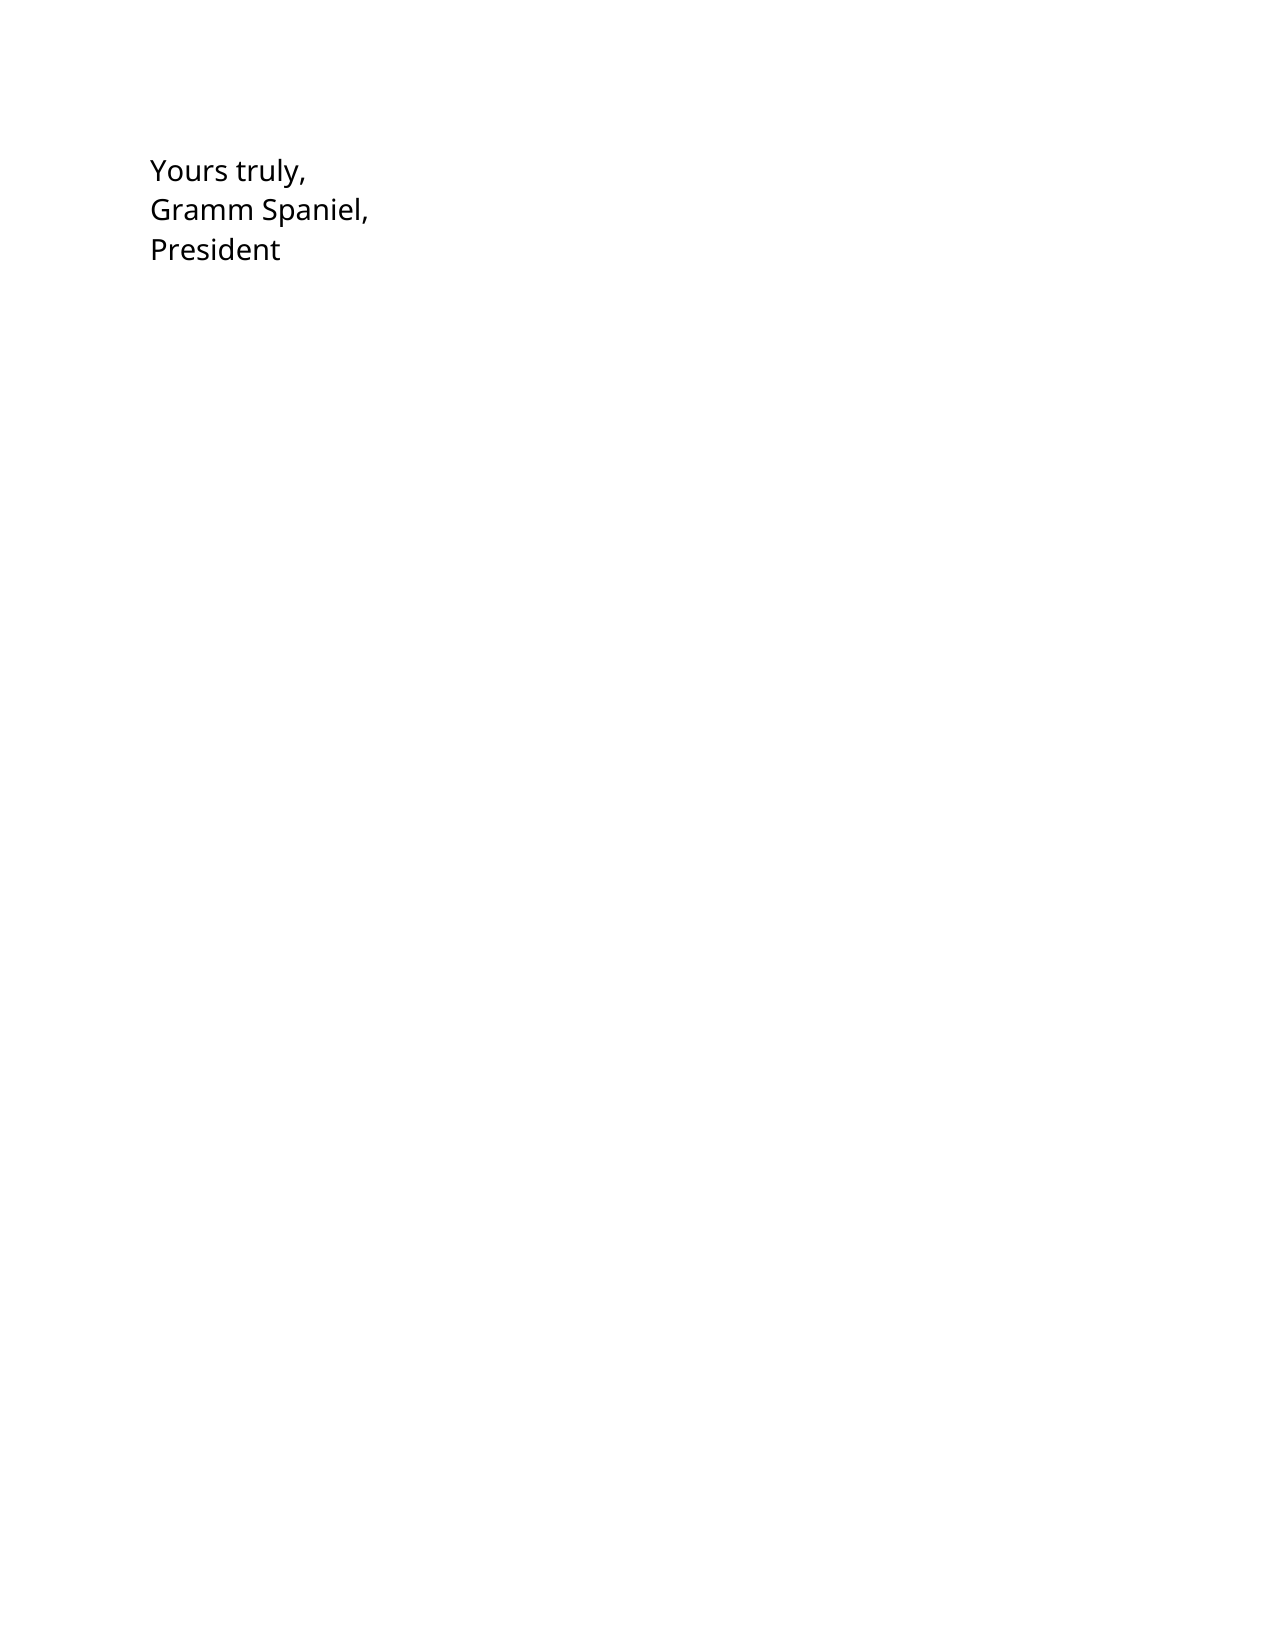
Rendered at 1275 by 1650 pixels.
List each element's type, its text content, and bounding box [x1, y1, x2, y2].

text President [150, 229, 1125, 269]
text Gramm Spaniel, [150, 190, 1125, 229]
text Yours truly, [150, 150, 1125, 190]
